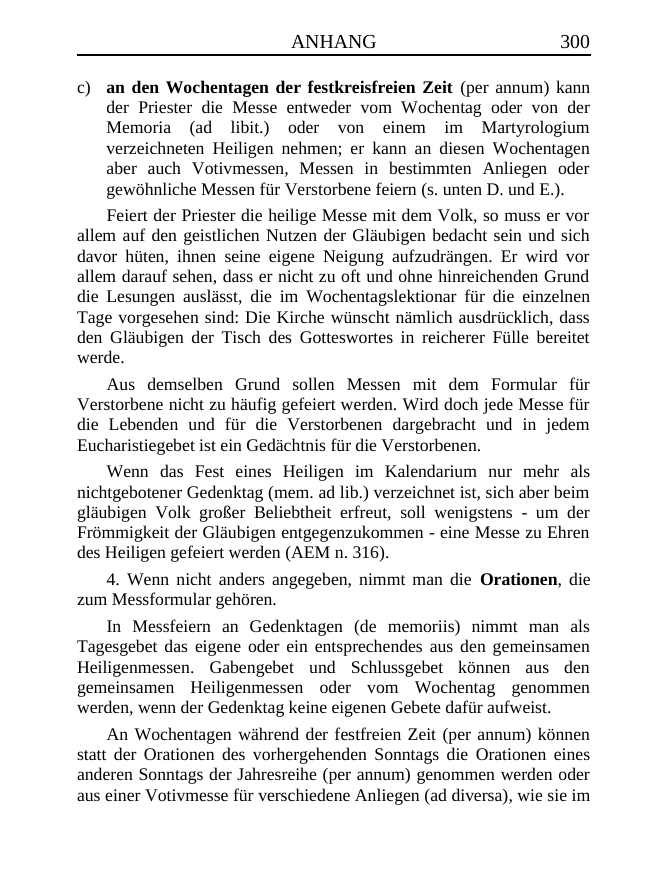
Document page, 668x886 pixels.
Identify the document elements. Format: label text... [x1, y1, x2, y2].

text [77, 724, 591, 805]
text Feiert der Priester die heilige Messe mit dem Volk, so muss er vor allem auf den geistlichen Nutzen der Gläubigen bedacht sein und sich davor hüten, ihnen seine eigene Neigung aufzudrängen. Er wird vor allem darauf sehen, dass er nicht zu oft und ohne hinreichenden Grund die Lesungen auslässt, die im Wochentagslektionar für die einzelnen Tage vorgesehen sind: Die Kirche wünscht nämlich ausdrücklich, dass den Gläubigen der Tisch des Gotteswortes in reicherer Fülle bereitet werde. [77, 205, 591, 367]
text 4. Wenn nicht anders angegeben, nimmt man die Orationen, die zum Messformular gehören. [77, 569, 591, 609]
text In Messfeiern an Gedenktagen (de memoriis) nimmt man als Tagesgebet das eigene oder ein entsprechendes aus den gemeinsamen Heiligenmessen. Gabengebet und Schlussgebet können aus den gemeinsamen Heiligenmessen oder vom Wochentag genommen werden, wenn der Gedenktag keine eigenen Gebete dafür aufweist. [77, 616, 591, 717]
text Aus demselben Grund sollen Messen mit dem Formular für Verstorbene nicht zu häufig gefeiert werden. Wird doch jede Messe für die Lebenden und für die Verstorbenen dargebracht und in jedem Eucharistiegebet ist ein Gedächtnis für die Verstorbenen. [77, 374, 591, 455]
text Wenn das Fest eines Heiligen im Kalendarium nur mehr als nichtgebotener Gedenktag (mem. ad lib.) verzeichnet ist, sich aber beim gläubigen Volk großer Beliebtheit erfreut, soll wenigstens - um der Frömmigkeit der Gläubigen entgegenzukommen - eine Messe zu Ehren des Heiligen gefeiert werden (AEM n. 316). [77, 461, 591, 563]
list an den Wochentagen der festkreisfreien Zeit (per annum) kann der Priester die Messe entweder vom Wochentag oder von der Memoria (ad libit.) oder von einem im Martyrologium verzeichneten Heiligen nehmen; er kann an diesen Wochentagen aber auch Votivmessen, Messen in bestimmten Anliegen oder gewöhnliche Messen für Verstorbene feiern (s. unten D. und E.). [77, 77, 591, 199]
